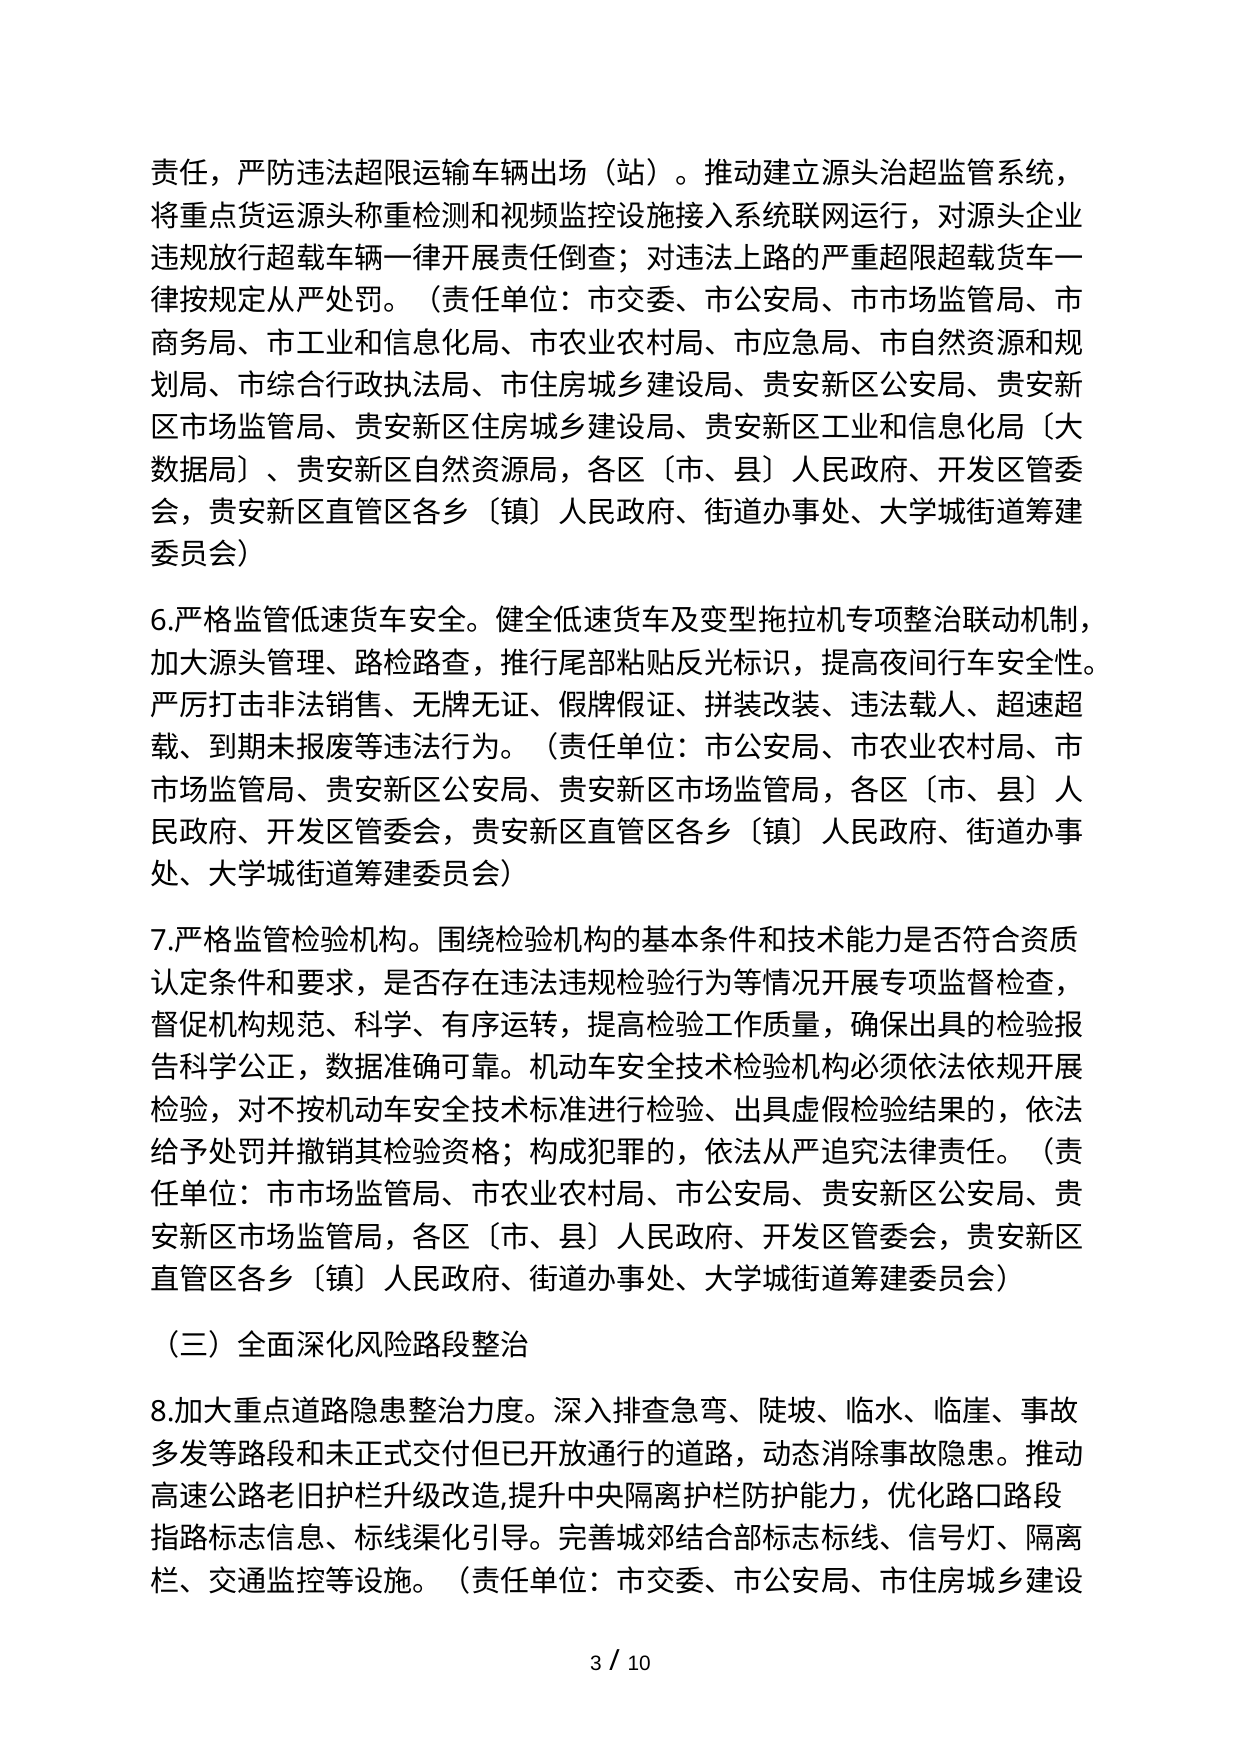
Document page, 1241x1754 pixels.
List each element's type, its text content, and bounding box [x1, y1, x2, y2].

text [150, 150, 1090, 573]
text 7.严格监管检验机构。围绕检验机构的基本条件和技术能力是否符合资质认定条件和要求，是否存在违法违规检验行为等情况开展专项监督检查，督促机构规范、科学、有序运转，提高检验工作质量，确保出具的检验报告科学公正，数据准确可靠。机动车安全技术检验机构必须依法依规开展检验，对不按机动车安全技术标准进行检验、出具虚假检验结果的，依法给予处罚并撤销其检验资格；构成犯罪的，依法从严追究法律责任。（责任单位：市市场监管局、市农业农村局、市公安局、贵安新区公安局、贵安新区市场监管局，各区〔市、县〕人民政府、开发区管委会，贵安新区直管区各乡〔镇〕人民政府、街道办事处、大学城街道筹建委员会） [150, 917, 1090, 1298]
text 6.严格监管低速货车安全。健全低速货车及变型拖拉机专项整治联动机制，加大源头管理、路检路查，推行尾部粘贴反光标识，提高夜间行车安全性。严厉打击非法销售、无牌无证、假牌假证、拼装改装、违法载人、超速超载、到期未报废等违法行为。（责任单位：市公安局、市农业农村局、市市场监管局、贵安新区公安局、贵安新区市场监管局，各区〔市、县〕人民政府、开发区管委会，贵安新区直管区各乡〔镇〕人民政府、街道办事处、大学城街道筹建委员会） [150, 597, 1090, 893]
text （三）全面深化风险路段整治 [150, 1322, 1090, 1364]
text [150, 1388, 1090, 1599]
